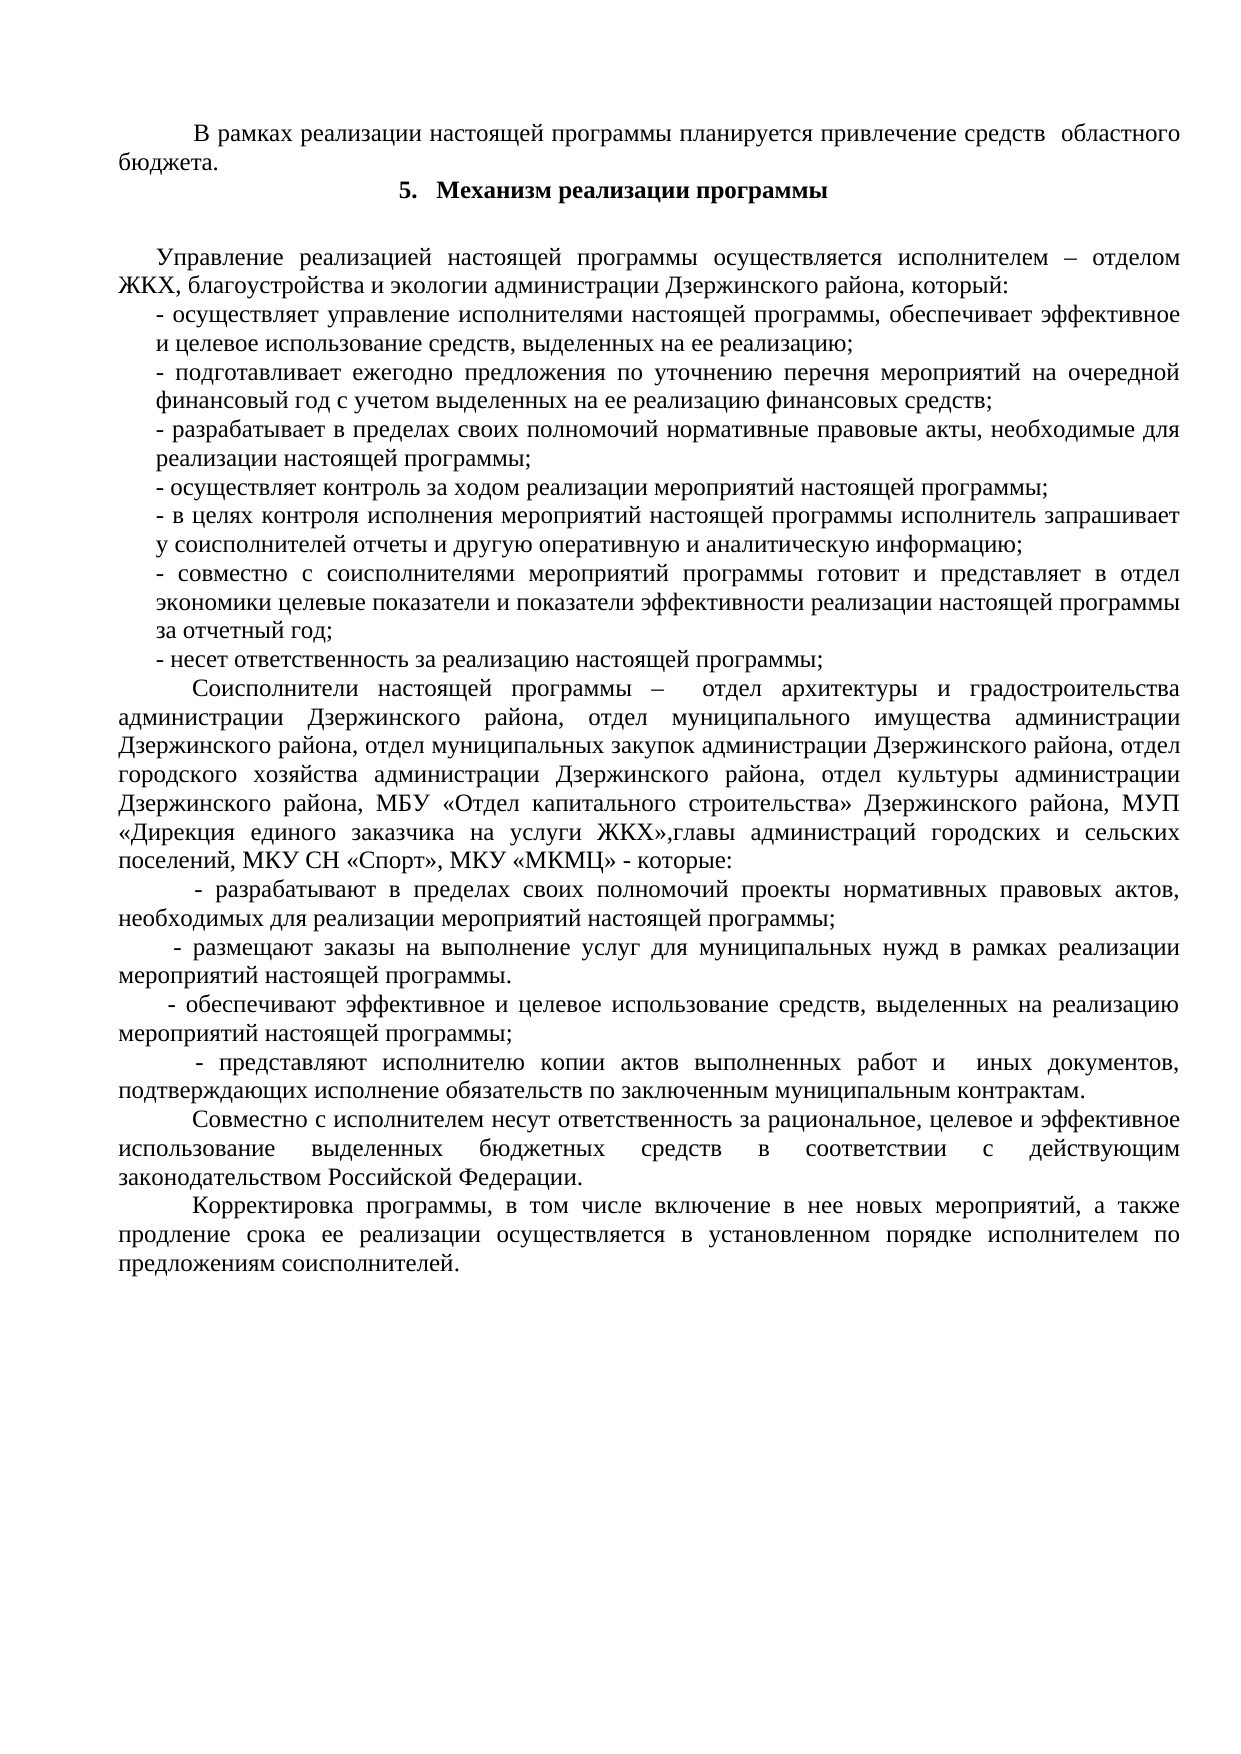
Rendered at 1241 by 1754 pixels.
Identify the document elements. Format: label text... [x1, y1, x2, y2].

text Совместно с исполнителем несут ответственность за рациональное, целевое и эффективное использование выделенных бюджетных средств в соответствии с действующим законодательством Российской Федерации. [118, 1104, 1181, 1190]
text - обеспечивают эффективное и целевое использование средств, выделенных на реализацию мероприятий настоящей программы; [118, 989, 1181, 1047]
text - несет ответственность за реализацию настоящей программы; [156, 644, 1181, 673]
text Соисполнители настоящей программы – отдел архитектуры и градостроительства администрации Дзержинского района, отдел муниципального имущества администрации Дзержинского района, отдел муниципальных закупок администрации Дзержинского района, отдел городского хозяйства администрации Дзержинского района, отдел культуры администрации Дзержинского района, МБУ «Отдел капитального строительства» Дзержинского района, МУП «Дирекция единого заказчика на услуги ЖКХ»,главы администраций городских и сельских поселений, МКУ СН «Спорт», МКУ «МКМЦ» - которые: [118, 673, 1181, 874]
list Механизм реализации программы [399, 176, 1181, 204]
text - разрабатывает в пределах своих полномочий нормативные правовые акты, необходимые для реализации настоящей программы; [156, 414, 1181, 472]
text - представляют исполнителю копии актов выполненных работ и иных документов, подтверждающих исполнение обязательств по заключенным муниципальным контрактам. [118, 1047, 1181, 1104]
text - осуществляет контроль за ходом реализации мероприятий настоящей программы; [156, 472, 1181, 500]
text - осуществляет управление исполнителями настоящей программы, обеспечивает эффективное и целевое использование средств, выделенных на ее реализацию; [156, 299, 1181, 357]
text - размещают заказы на выполнение услуг для муниципальных нужд в рамках реализации мероприятий настоящей программы. [118, 932, 1181, 989]
text - совместно с соисполнителями мероприятий программы готовит и представляет в отдел экономики целевые показатели и показатели эффективности реализации настоящей программы за отчетный год; [156, 558, 1181, 644]
text - разрабатывают в пределах своих полномочий проекты нормативных правовых актов, необходимых для реализации мероприятий настоящей программы; [118, 874, 1181, 932]
text Управление реализацией настоящей программы осуществляется исполнителем – отделом ЖКХ, благоустройства и экологии администрации Дзержинского района, который: [118, 242, 1181, 299]
text Корректировка программы, в том числе включение в нее новых мероприятий, а также продление срока ее реализации осуществляется в установленном порядке исполнителем по предложениям соисполнителей. [118, 1190, 1181, 1277]
text - подготавливает ежегодно предложения по уточнению перечня мероприятий на очередной финансовый год с учетом выделенных на ее реализацию финансовых средств; [156, 357, 1181, 414]
text - в целях контроля исполнения мероприятий настоящей программы исполнитель запрашивает у соисполнителей отчеты и другую оперативную и аналитическую информацию; [156, 500, 1181, 558]
text В рамках реализации настоящей программы планируется привлечение средств областного бюджета. [118, 118, 1181, 176]
